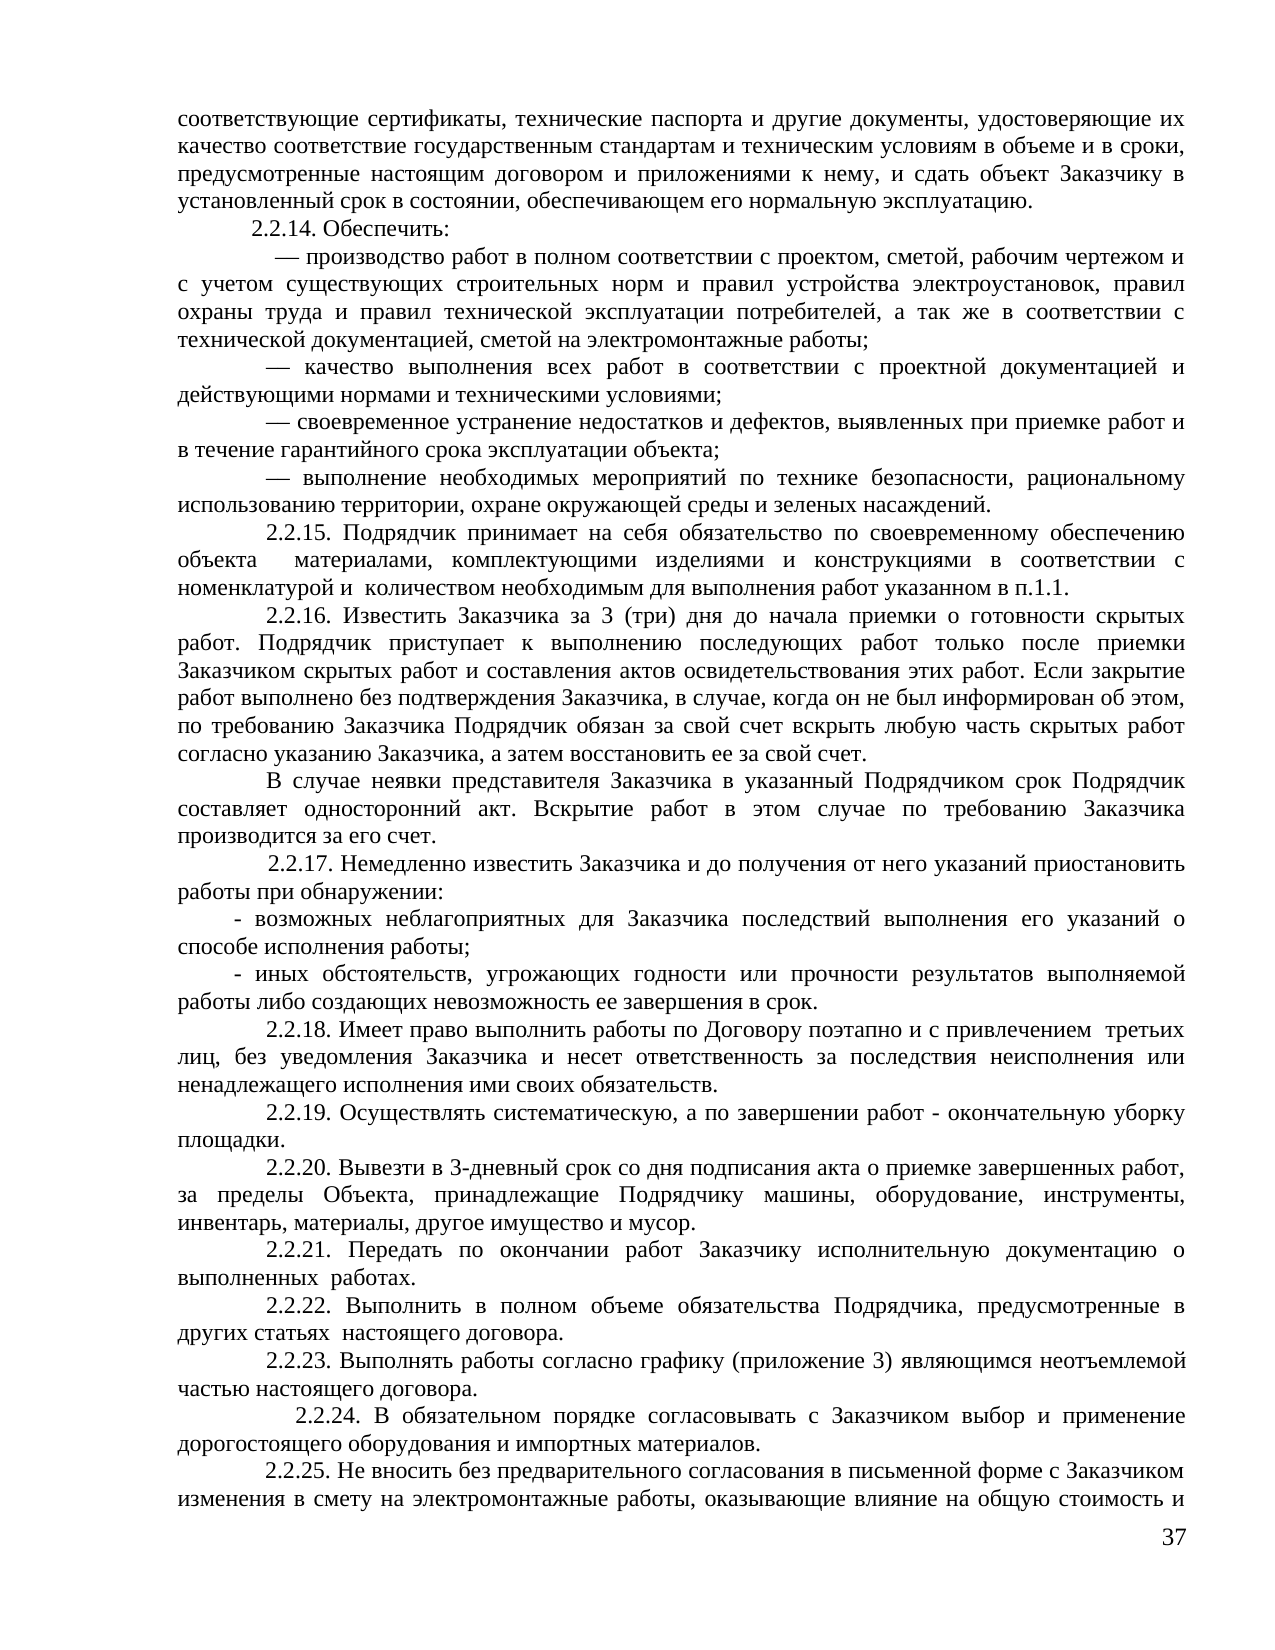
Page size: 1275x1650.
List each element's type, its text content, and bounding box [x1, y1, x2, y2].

text 2.2.21. Передать по окончании работ Заказчику исполнительную документацию о выполненных работах. [177, 1236, 1186, 1291]
text - иных обстоятельств, угрожающих годности или прочности результатов выполняемой работы либо создающих невозможность ее завершения в срок. [177, 959, 1186, 1015]
text –– качество выполнения всех работ в соответствии с проектной документацией и действующими нормами и техническими условиями; [177, 352, 1186, 407]
text 2.2.24. В обязательном порядке согласовывать с Заказчиком выбор и применение дорогостоящего оборудования и импортных материалов. [177, 1401, 1186, 1456]
text 2.2.23. Выполнять работы согласно графику (приложение 3) являющимся неотъемлемой частью настоящего договора. [177, 1346, 1186, 1401]
text - возможных неблагоприятных для Заказчика последствий выполнения его указаний о способе исполнения работы; [177, 904, 1186, 959]
text 2.2.19. Осуществлять систематическую, а по завершении работ - окончательную уборку площадки. [177, 1097, 1186, 1153]
text –– выполнение необходимых мероприятий по технике безопасности, рациональному использованию территории, охране окружающей среды и зеленых насаждений. [177, 463, 1186, 518]
text В случае неявки представителя Заказчика в указанный Подрядчиком срок Подрядчик составляет односторонний акт. Вскрытие работ в этом случае по требованию Заказчика производится за его счет. [177, 766, 1186, 849]
text –– производство работ в полном соответствии с проектом, сметой, рабочим чертежом и с учетом существующих строительных норм и правил устройства электроустановок, правил охраны труда и правил технической эксплуатации потребителей, а так же в соответствии с технической документацией, сметой на электромонтажные работы; [177, 242, 1186, 352]
text 2.2.17. Немедленно известить Заказчика и до получения от него указаний приостановить работы при обнаружении: [177, 849, 1186, 904]
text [177, 1456, 1186, 1512]
text 2.2.18. Имеет право выполнить работы по Договору поэтапно и с привлечением третьих лиц, без уведомления Заказчика и несет ответственность за последствия неисполнения или ненадлежащего исполнения ими своих обязательств. [177, 1015, 1186, 1097]
text 2.2.14. Обеспечить: [177, 214, 1186, 242]
text 2.2.16. Известить Заказчика за 3 (три) дня до начала приемки о готовности скрытых работ. Подрядчик приступает к выполнению последующих работ только после приемки Заказчиком скрытых работ и составления актов освидетельствования этих работ. Если закрытие работ выполнено без подтверждения Заказчика, в случае, когда он не был информирован об этом, по требованию Заказчика Подрядчик обязан за свой счет вскрыть любую часть скрытых работ согласно указанию Заказчика, а затем восстановить ее за свой счет. [177, 601, 1186, 766]
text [177, 104, 1186, 214]
text –– своевременное устранение недостатков и дефектов, выявленных при приемке работ и в течение гарантийного срока эксплуатации объекта; [177, 407, 1186, 463]
text 2.2.22. Выполнить в полном объеме обязательства Подрядчика, предусмотренные в других статьях настоящего договора. [177, 1291, 1186, 1346]
text 2.2.20. Вывезти в 3-дневный срок со дня подписания акта о приемке завершенных работ, за пределы Объекта, принадлежащие Подрядчику машины, оборудование, инструменты, инвентарь, материалы, другое имущество и мусор. [177, 1153, 1186, 1236]
text 2.2.15. Подрядчик принимает на себя обязательство по своевременному обеспечению объекта материалами, комплектующими изделиями и конструкциями в соответствии с номенклатурой и количеством необходимым для выполнения работ указанном в п.1.1. [177, 518, 1186, 601]
